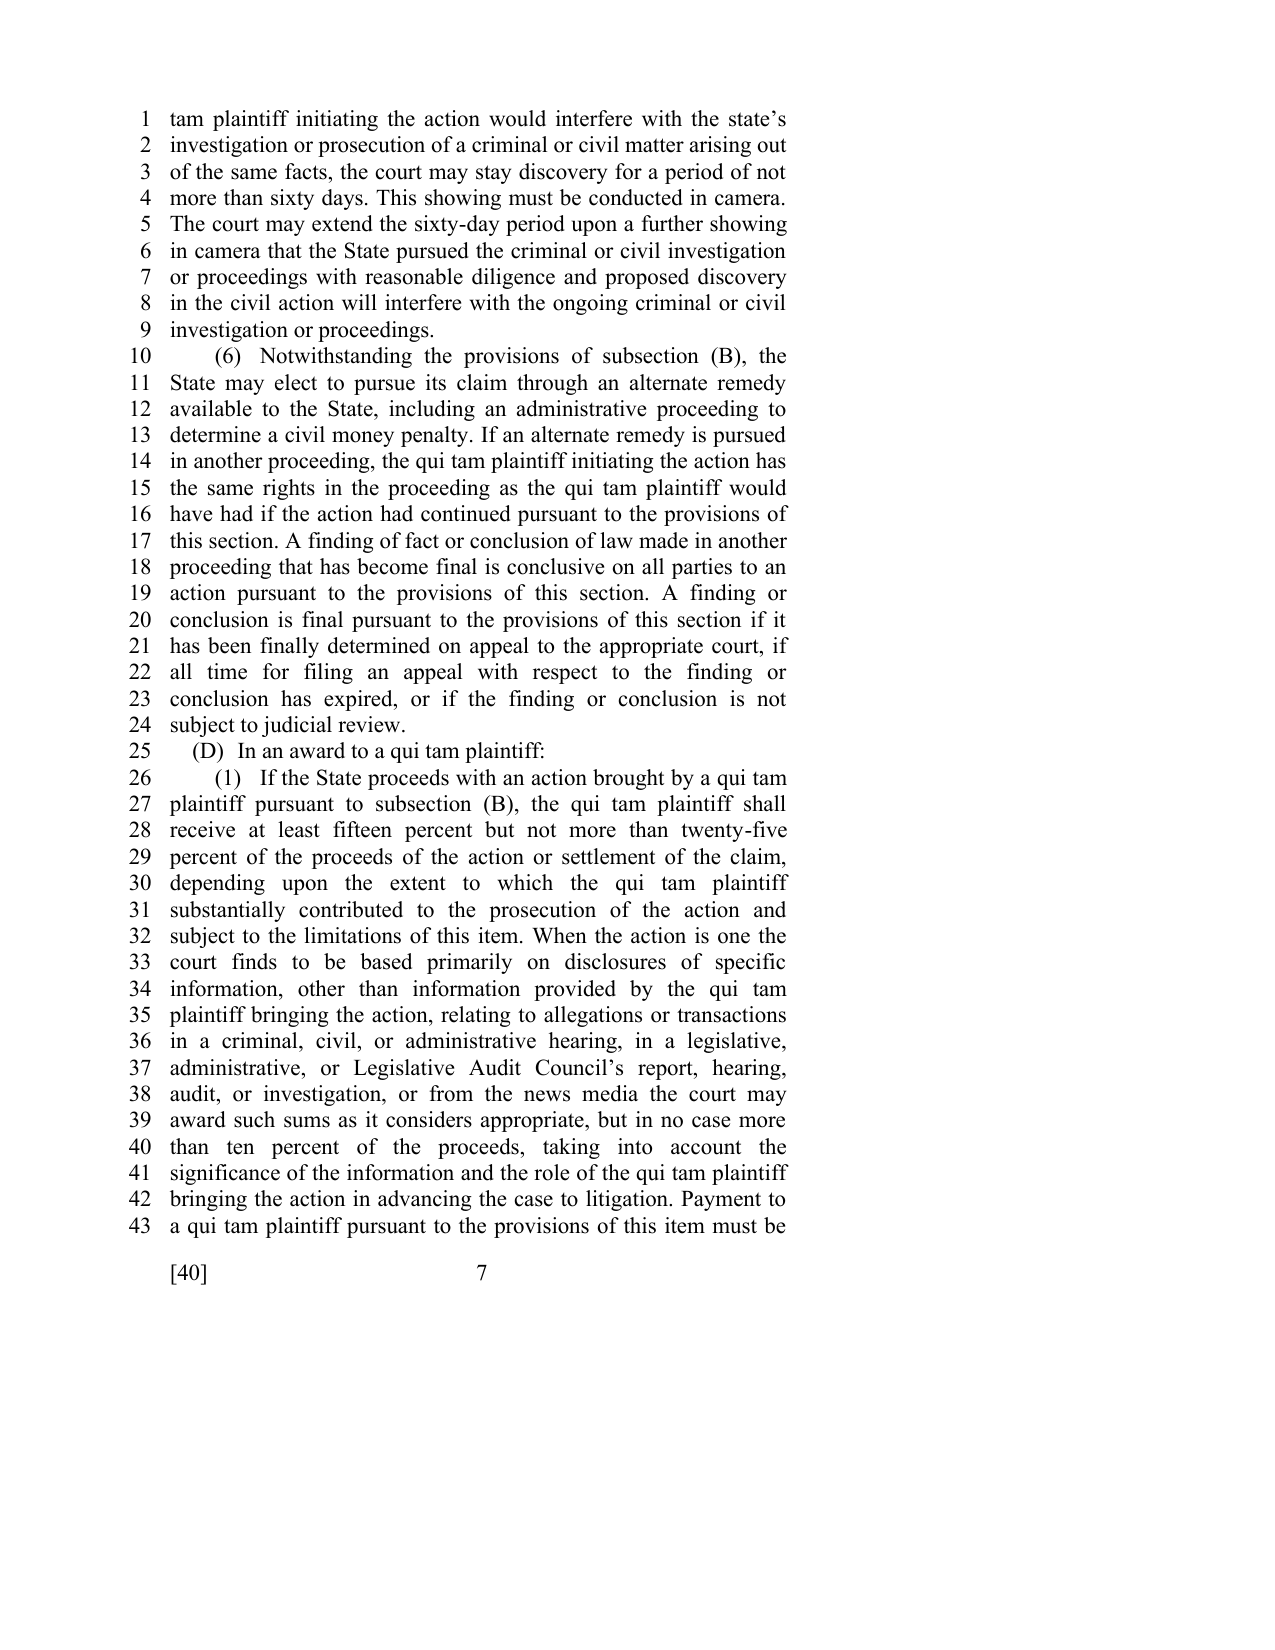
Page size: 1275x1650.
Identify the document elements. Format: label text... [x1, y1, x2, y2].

text (D) In an award to a qui tam plaintiff: [169, 737, 787, 764]
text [169, 764, 787, 1238]
text (6) Notwithstanding the provisions of subsection (B), the State may elect to pursue its claim through an alternate remedy available to the State, including an administrative proceeding to determine a civil money penalty. If an alternate remedy is pursued in another proceeding, the qui tam plaintiff initiating the action has the same rights in the proceeding as the qui tam plaintiff would have had if the action had continued pursuant to the provisions of this section. A finding of fact or conclusion of law made in another proceeding that has become final is conclusive on all parties to an action pursuant to the provisions of this section. A finding or conclusion is final pursuant to the provisions of this section if it has been finally determined on appeal to the appropriate court, if all time for filing an appeal with respect to the finding or conclusion has expired, or if the finding or conclusion is not subject to judicial review. [169, 342, 787, 737]
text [169, 105, 787, 342]
